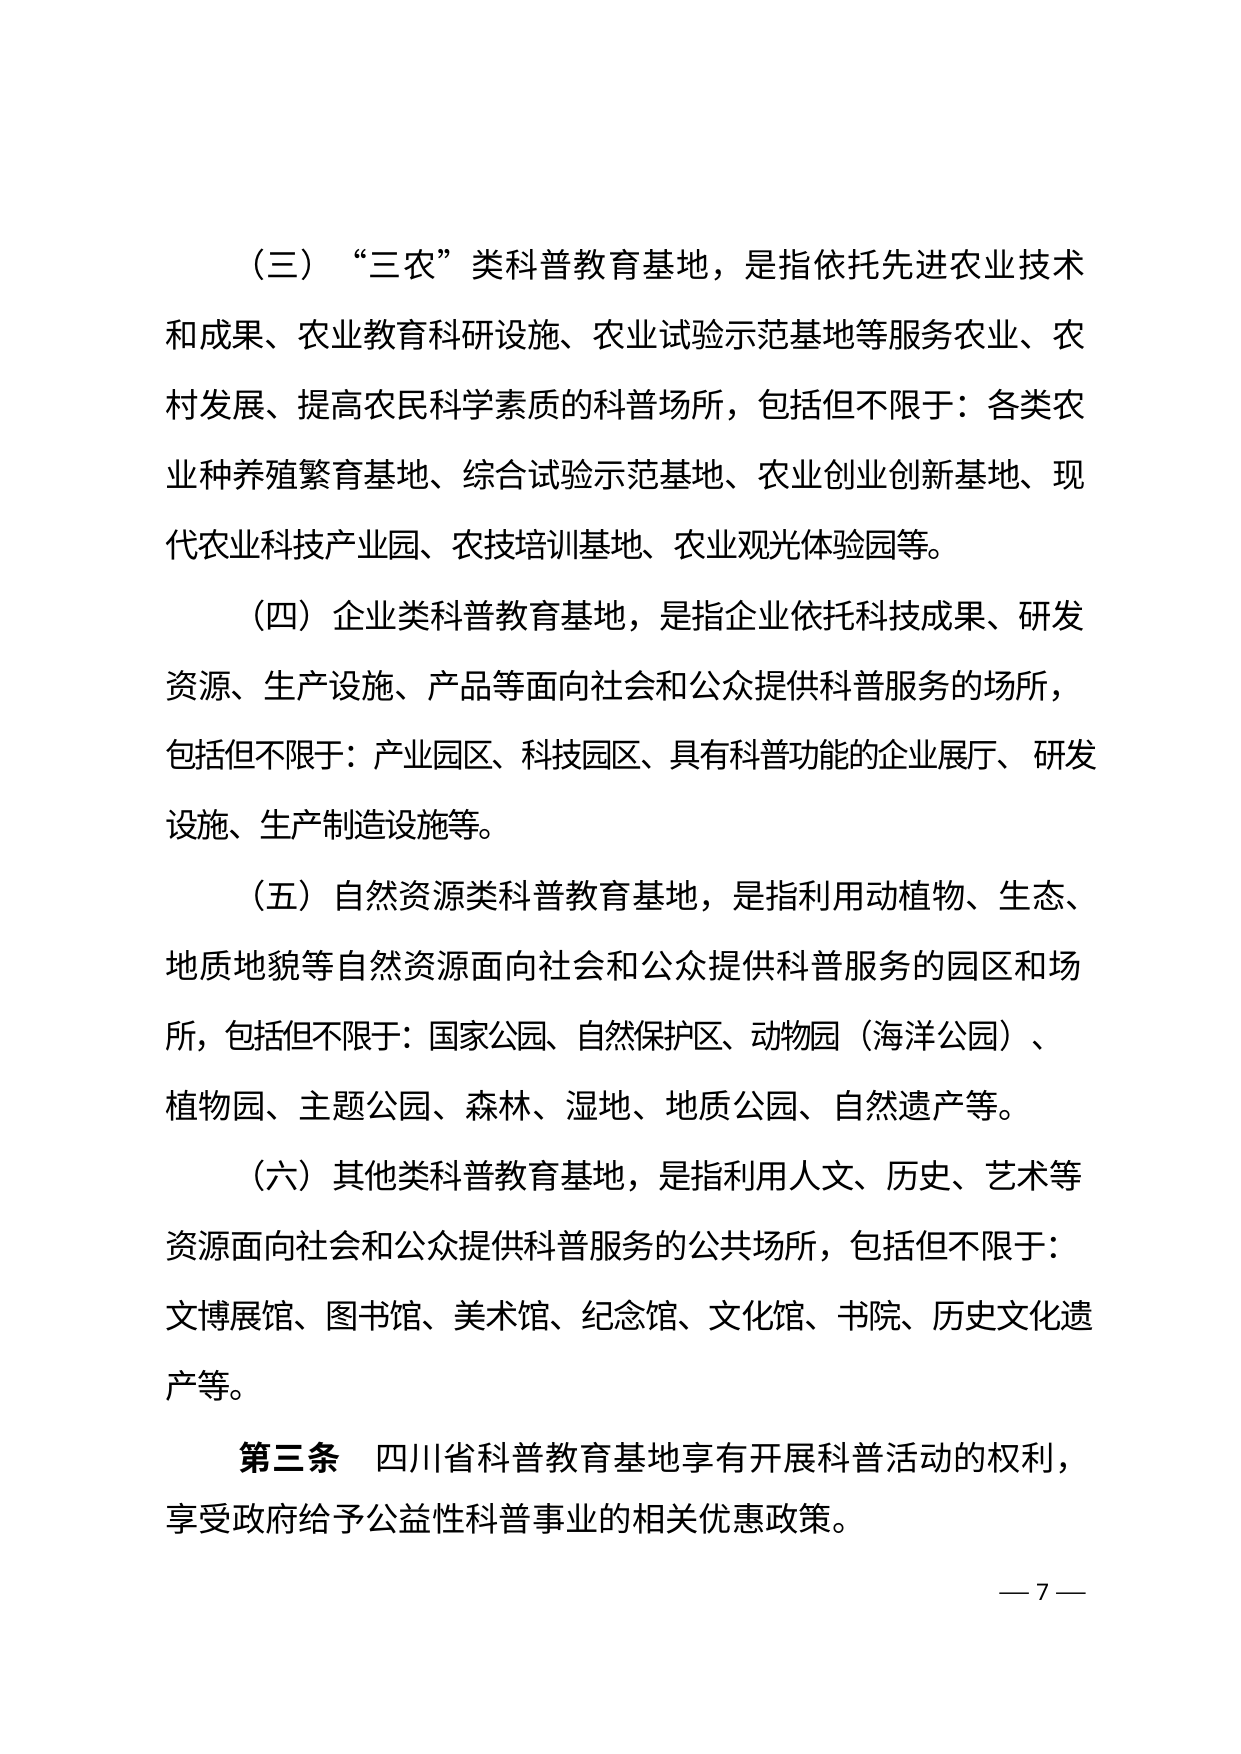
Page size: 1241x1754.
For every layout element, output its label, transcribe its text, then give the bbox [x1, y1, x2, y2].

text 第三条 四川省科普教育基地享有开展科普活动的权利， [239, 1429, 1115, 1481]
text 享受政府给予公益性科普事业的相关优惠政策。 [165, 1492, 1115, 1541]
text （四）企业类科普教育基地，是指企业依托科技成果、研发资源、生产设施、产品等面向社会和公众提供科普服务的场所， 包括但不限于：产业园区、科技园区、具有科普功能的企业展厅、 研发设施、生产制造设施等。 [165, 589, 1104, 847]
text （三）“三农”类科普教育基地，是指依托先进农业技术和成果、农业教育科研设施、农业试验示范基地等服务农业、农村发展、提高农民科学素质的科普场所，包括但不限于：各类农业种养殖繁育基地、综合试验示范基地、农业创业创新基地、现代农业科技产业园、农技培训基地、农业观光体验园等。 [165, 239, 1087, 567]
text （五）自然资源类科普教育基地，是指利用动植物、生态、地质地貌等自然资源面向社会和公众提供科普服务的园区和场所，包括但不限于：国家公园、自然保护区、动物园（海洋公园）、 植物园、主题公园、森林、湿地、地质公园、自然遗产等。 [165, 870, 1103, 1128]
text （六）其他类科普教育基地，是指利用人文、历史、艺术等资源面向社会和公众提供科普服务的公共场所，包括但不限于： 文博展馆、图书馆、美术馆、纪念馆、文化馆、书院、历史文化遗产等。 [165, 1150, 1099, 1408]
